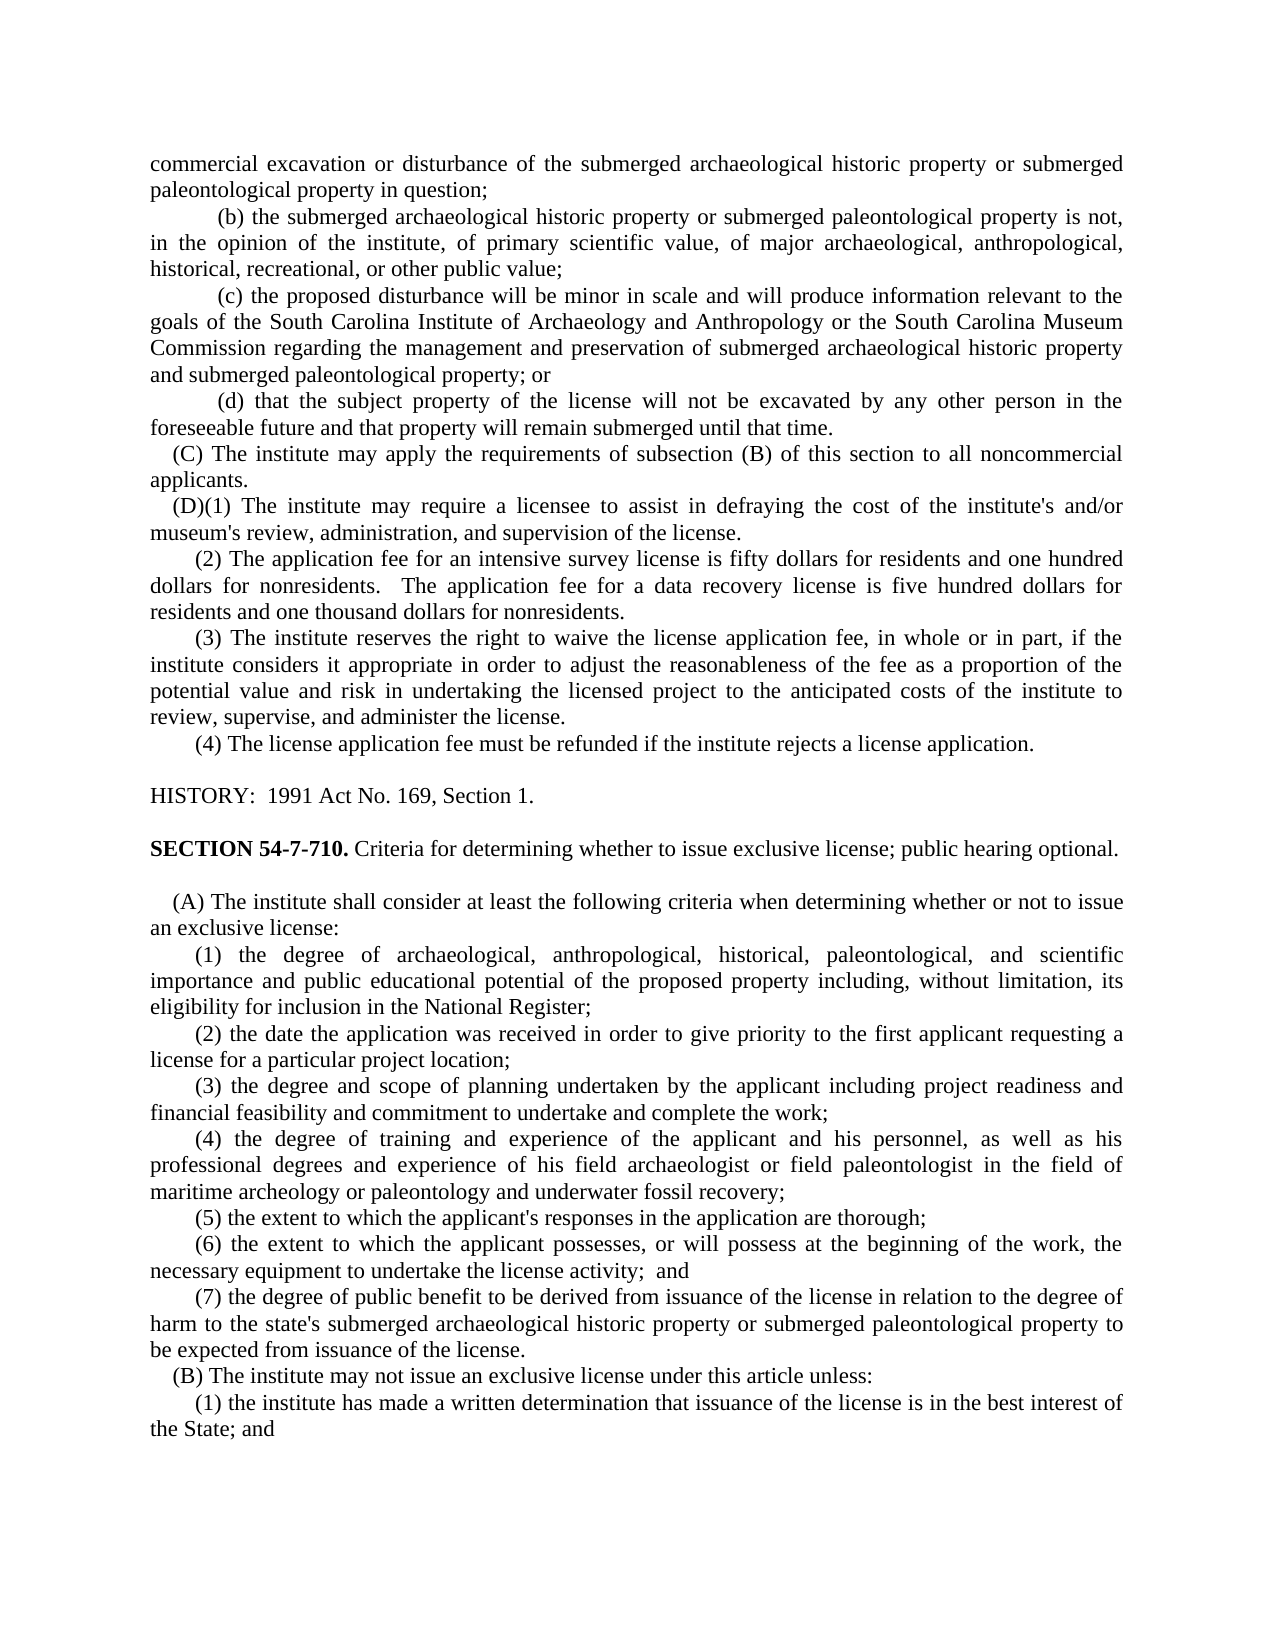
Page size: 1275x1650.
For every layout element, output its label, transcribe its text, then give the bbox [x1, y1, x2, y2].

text (1) the institute has made a written determination that issuance of the license is in the best interest of the State; and [150, 1389, 1125, 1441]
text (B) The institute may not issue an exclusive license under this article unless: [150, 1362, 1125, 1389]
text (4) the degree of training and experience of the applicant and his personnel, as well as his professional degrees and experience of his field archaeologist or field paleontologist in the field of maritime archeology or paleontology and underwater fossil recovery; [150, 1125, 1125, 1204]
text (C) The institute may apply the requirements of subsection (B) of this section to all noncommercial applicants. [150, 440, 1125, 493]
text (4) The license application fee must be refunded if the institute rejects a license application. [150, 730, 1125, 756]
text (2) The application fee for an intensive survey license is fifty dollars for residents and one hundred dollars for nonresidents. The application fee for a data recovery license is five hundred dollars for residents and one thousand dollars for nonresidents. [150, 545, 1125, 624]
text (1) the degree of archaeological, anthropological, historical, paleontological, and scientific importance and public educational potential of the proposed property including, without limitation, its eligibility for inclusion in the National Register; [150, 941, 1125, 1020]
text (b) the submerged archaeological historic property or submerged paleontological property is not, in the opinion of the institute, of primary scientific value, of major archaeological, anthropological, historical, recreational, or other public value; [150, 203, 1125, 282]
text HISTORY: 1991 Act No. 169, Section 1. [150, 782, 1125, 809]
text (D)(1) The institute may require a licensee to assist in defraying the cost of the institute's and/or museum's review, administration, and supervision of the license. [150, 493, 1125, 545]
text (d) that the subject property of the license will not be excavated by any other person in the foreseeable future and that property will remain submerged until that time. [150, 387, 1125, 440]
text (3) The institute reserves the right to waive the license application fee, in whole or in part, if the institute considers it appropriate in order to adjust the reasonableness of the fee as a proportion of the potential value and risk in undertaking the licensed project to the anticipated costs of the institute to review, supervise, and administer the license. [150, 624, 1125, 730]
text SECTION 54-7-710. Criteria for determining whether to issue exclusive license; public hearing optional. [150, 835, 1125, 862]
text (5) the extent to which the applicant's responses in the application are thorough; [150, 1204, 1125, 1231]
text (2) the date the application was received in order to give priority to the first applicant requesting a license for a particular project location; [150, 1020, 1125, 1072]
text (A) The institute shall consider at least the following criteria when determining whether or not to issue an exclusive license: [150, 888, 1125, 941]
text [150, 150, 1125, 203]
text (6) the extent to which the applicant possesses, or will possess at the beginning of the work, the necessary equipment to undertake the license activity; and [150, 1231, 1125, 1283]
text (c) the proposed disturbance will be minor in scale and will produce information relevant to the goals of the South Carolina Institute of Archaeology and Anthropology or the South Carolina Museum Commission regarding the management and preservation of submerged archaeological historic property and submerged paleontological property; or [150, 282, 1125, 387]
text (3) the degree and scope of planning undertaken by the applicant including project readiness and financial feasibility and commitment to undertake and complete the work; [150, 1072, 1125, 1125]
text (7) the degree of public benefit to be derived from issuance of the license in relation to the degree of harm to the state's submerged archaeological historic property or submerged paleontological property to be expected from issuance of the license. [150, 1283, 1125, 1362]
